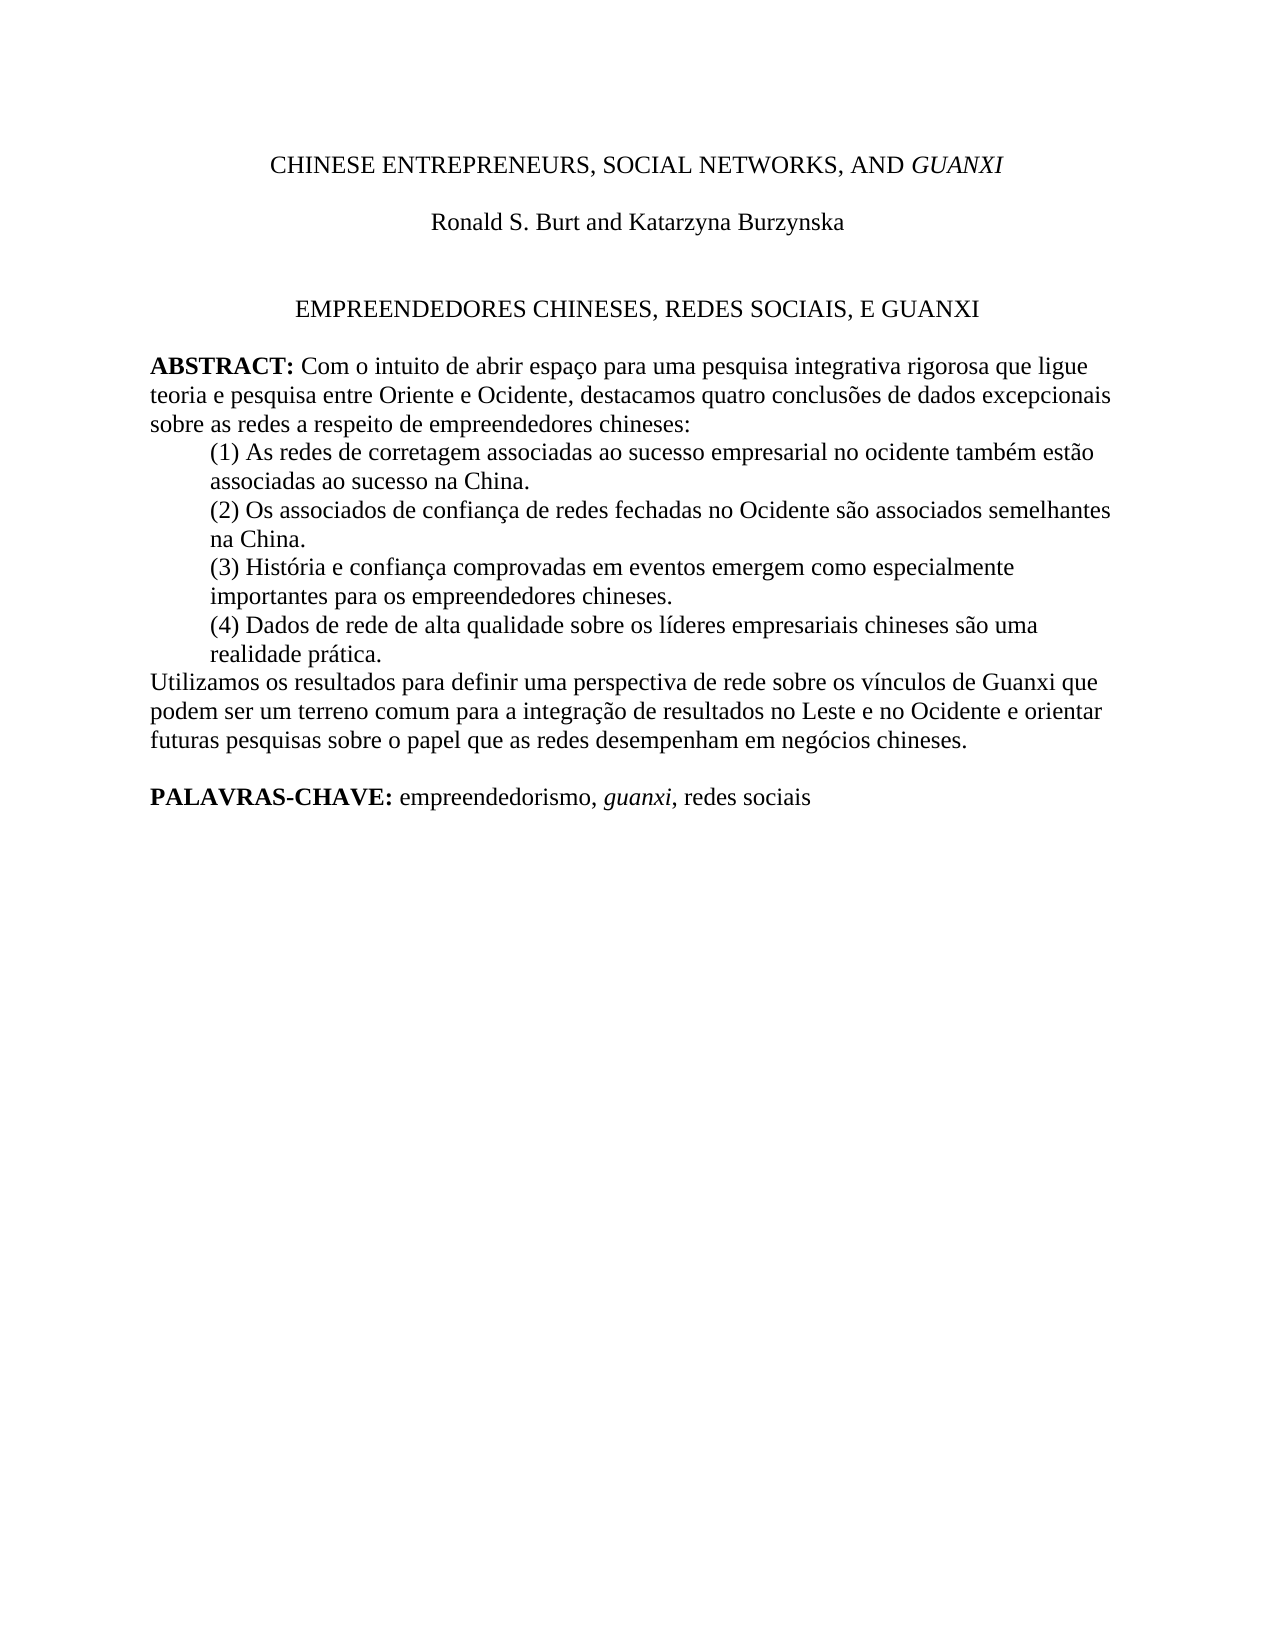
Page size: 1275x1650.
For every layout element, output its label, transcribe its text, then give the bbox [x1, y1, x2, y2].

text (3) História e confiança comprovadas em eventos emergem como especialmente importantes para os empreendedores chineses. [210, 552, 1125, 610]
text ABSTRACT: Com o intuito de abrir espaço para uma pesquisa integrativa rigorosa que ligue teoria e pesquisa entre Oriente e Ocidente, destacamos quatro conclusões de dados excepcionais sobre as redes a respeito de empreendedores chineses: [150, 351, 1125, 437]
text (2) Os associados de confiança de redes fechadas no Ocidente são associados semelhantes na China. [210, 495, 1125, 552]
subtitle chinese entrepreneurs, Social Networks, and guanxi [150, 150, 1125, 179]
text (4) Dados de rede de alta qualidade sobre os líderes empresariais chineses são uma realidade prática. [210, 610, 1125, 667]
subtitle EMPREENDEDORES CHINESES, REDES SOCIAIS, E GUANXI [150, 294, 1125, 322]
text Ronald S. Burt and Katarzyna Burzynska [150, 207, 1125, 236]
text (1) As redes de corretagem associadas ao sucesso empresarial no ocidente também estão associadas ao sucesso na China. [210, 437, 1125, 495]
text Utilizamos os resultados para definir uma perspectiva de rede sobre os vínculos de Guanxi que podem ser um terreno comum para a integração de resultados no Leste e no Ocidente e orientar futuras pesquisas sobre o papel que as redes desempenham em negócios chineses. [150, 667, 1125, 754]
text PALAVRAS-CHAVE: empreendedorismo, guanxi, redes sociais [150, 782, 1125, 811]
